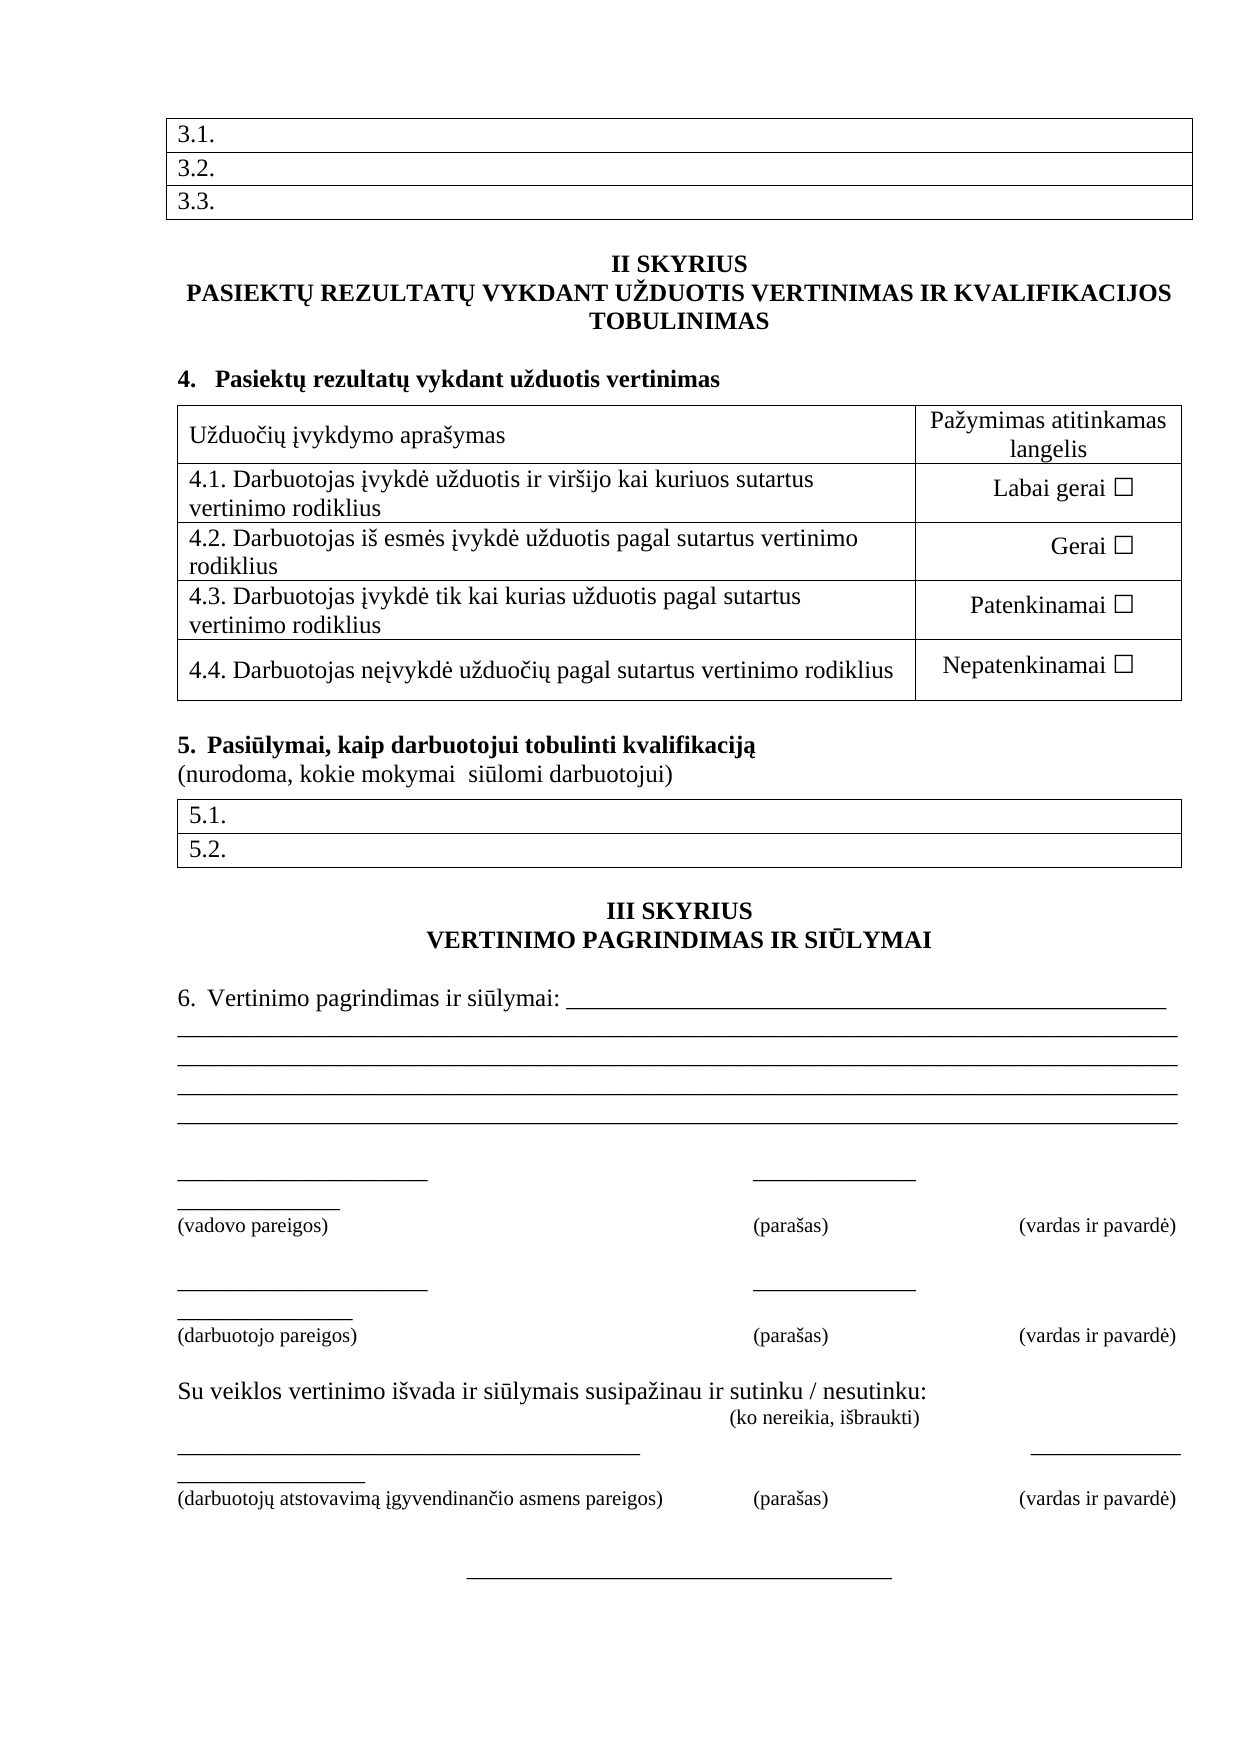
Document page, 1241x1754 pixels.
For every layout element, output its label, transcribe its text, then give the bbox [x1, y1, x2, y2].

table_header 3.1. [167, 119, 1192, 152]
table_cell 4.3. Darbuotojas įvykdė tik kai kurias užduotis pagal sutartus vertinimo rodiklius [178, 581, 915, 639]
text II SKYRIUS [177, 249, 1181, 278]
text (darbuotojų atstovavimą įgyvendinančio asmens pareigos) (parašas) (vardas ir pavardė) [177, 1486, 1181, 1510]
text III SKYRIUS [177, 896, 1181, 925]
text (ko nereikia, išbraukti) [177, 1404, 1181, 1429]
table_cell Labai gerai ☐ [916, 464, 1181, 522]
text (nurodoma, kokie mokymai siūlomi darbuotojui) [177, 759, 1181, 787]
table_cell Gerai ☐ [916, 523, 1181, 580]
table_cell 4.4. Darbuotojas neįvykdė užduočių pagal sutartus vertinimo rodiklius [178, 640, 915, 700]
table_cell 4.2. Darbuotojas iš esmės įvykdė užduotis pagal sutartus vertinimo rodiklius [178, 523, 915, 580]
text PASIEKTŲ REZULTATŲ VYKDANT UŽDUOTIS VERTINIMAS IR KVALIFIKACIJOS [177, 278, 1181, 306]
table_cell 5.2. [178, 834, 1181, 867]
text ____________________ _____________ ______________ [177, 1266, 1181, 1323]
text 5. Pasiūlymai, kaip darbuotojui tobulinti kvalifikaciją [177, 730, 1181, 759]
text TOBULINIMAS [177, 306, 1181, 335]
table_cell 3.3. [167, 186, 1192, 219]
text __________________________________ [177, 1553, 1181, 1582]
text VERTINIMO PAGRINDIMAS IR SIŪLYMAI [177, 925, 1181, 954]
table_header Užduočių įvykdymo aprašymas [178, 406, 915, 463]
text (darbuotojo pareigos) (parašas) (vardas ir pavardė) [177, 1323, 1181, 1347]
text _____________________________________ ____________ _______________ [177, 1429, 1181, 1486]
table_header Pažymimas atitinkamas langelis [916, 406, 1181, 463]
table_cell Patenkinamai ☐ [916, 581, 1181, 639]
text (vadovo pareigos) (parašas) (vardas ir pavardė) [177, 1213, 1181, 1237]
text Su veiklos vertinimo išvada ir siūlymais susipažinau ir sutinku / nesutinku: [177, 1376, 1181, 1404]
table_cell 4.1. Darbuotojas įvykdė užduotis ir viršijo kai kuriuos sutartus vertinimo rodiklius [178, 464, 915, 522]
table_cell Nepatenkinamai ☐ [916, 640, 1181, 700]
table_cell 3.2. [167, 153, 1192, 185]
text 4. Pasiektų rezultatų vykdant užduotis vertinimas [177, 364, 1181, 393]
text ________________________________________________________________________________________________________________________________________________________________________________________________________________________________________________________________________________________________________________________________ [177, 1011, 1181, 1126]
text 6. Vertinimo pagrindimas ir siūlymai: ________________________________________________ [177, 983, 1181, 1011]
table_header 5.1. [178, 800, 1181, 833]
text ____________________ _____________ _____________ [177, 1155, 1181, 1213]
